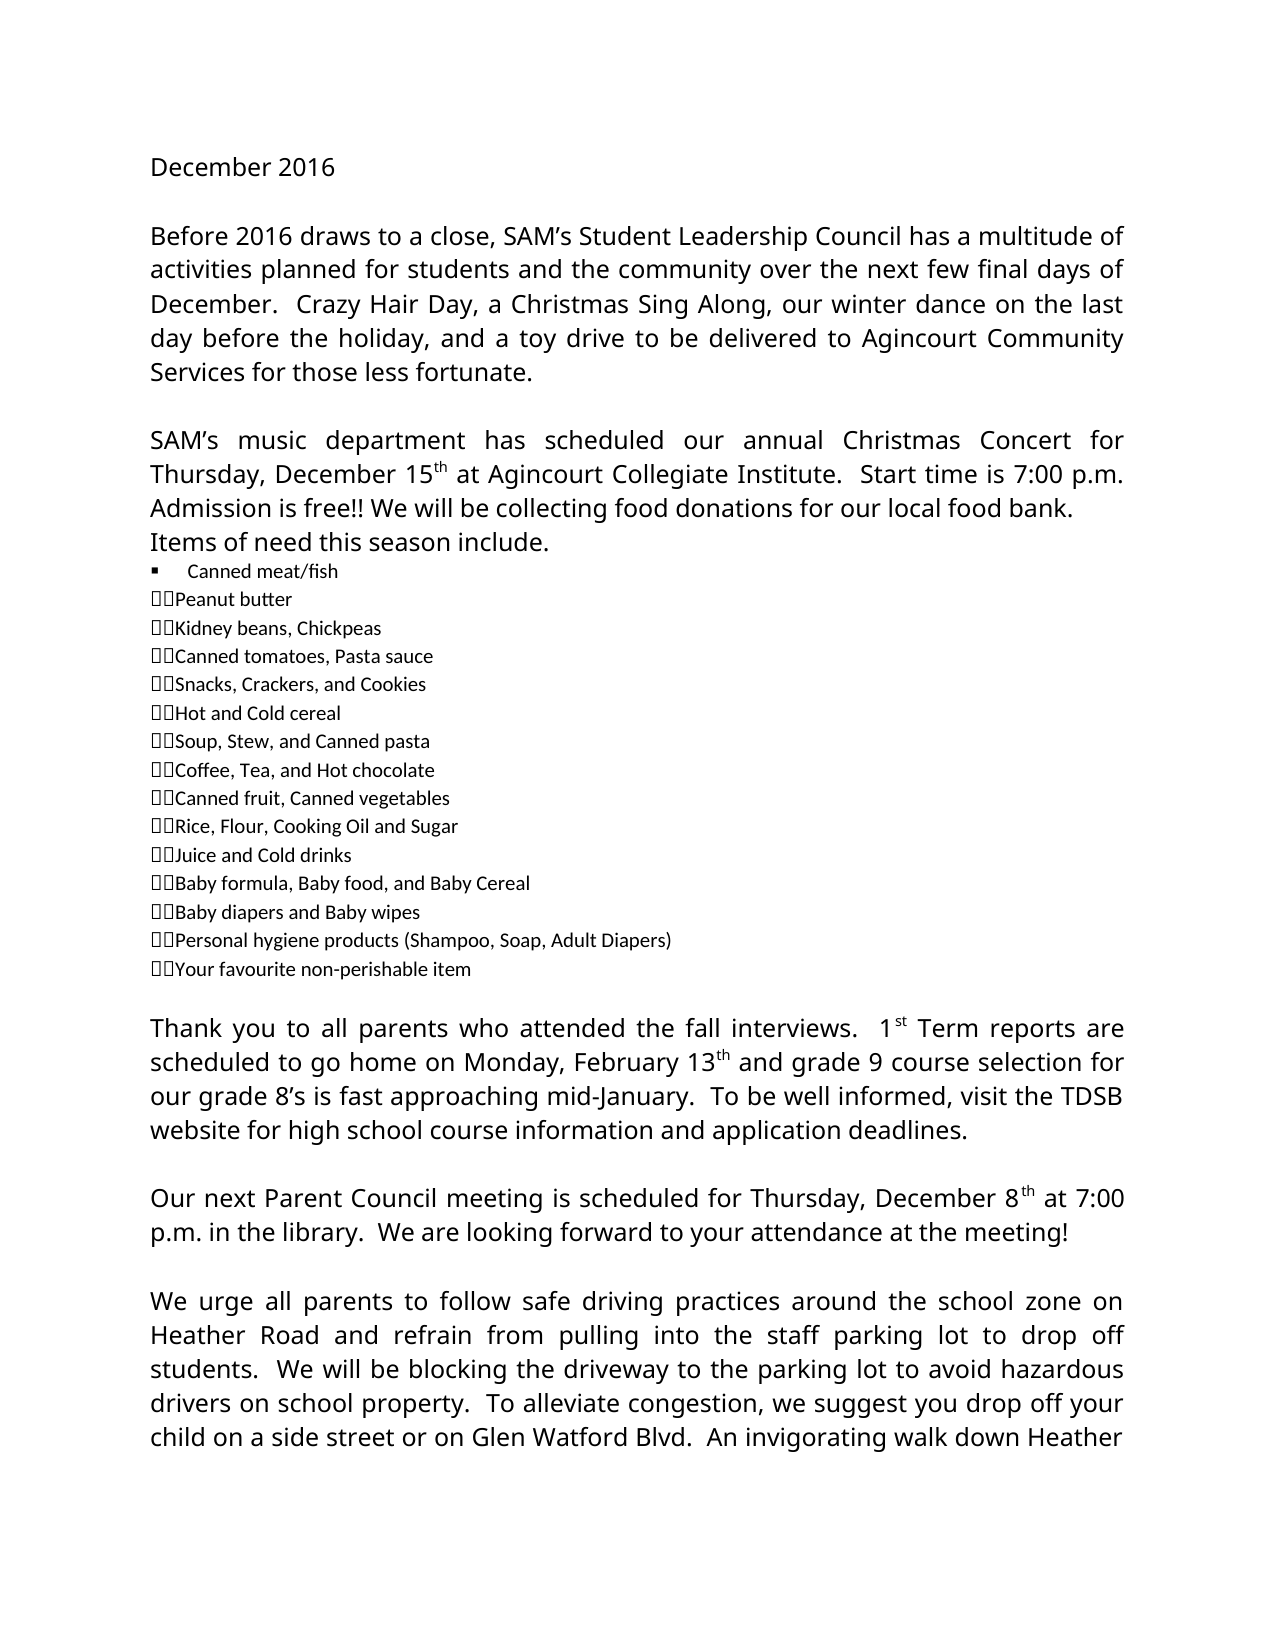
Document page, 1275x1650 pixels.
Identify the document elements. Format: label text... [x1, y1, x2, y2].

text Rice, Flour, Cooking Oil and Sugar [150, 812, 1125, 840]
text Kidney beans, Chickpeas [150, 613, 1125, 641]
text December 2016 [150, 150, 1125, 184]
text Juice and Cold drinks [150, 840, 1125, 868]
text Peanut butter [150, 584, 1125, 613]
text SAM’s music department has scheduled our annual Christmas Concert for Thursday, December 15th at Agincourt Collegiate Institute. Start time is 7:00 p.m. Admission is free!! We will be collecting food donations for our local food bank. [150, 422, 1125, 525]
text Canned fruit, Canned vegetables [150, 783, 1125, 812]
text Thank you to all parents who attended the fall interviews. 1st Term reports are scheduled to go home on Monday, February 13th and grade 9 course selection for our grade 8’s is fast approaching mid-January. To be well informed, visit the TDSB website for high school course information and application deadlines. [150, 1011, 1125, 1147]
text Our next Parent Council meeting is scheduled for Thursday, December 8th at 7:00 p.m. in the library. We are looking forward to your attendance at the meeting! [150, 1181, 1125, 1249]
text Snacks, Crackers, and Cookies [150, 669, 1125, 698]
text Items of need this season include. [150, 525, 1125, 559]
text Baby formula, Baby food, and Baby Cereal [150, 868, 1125, 897]
text Coffee, Tea, and Hot chocolate [150, 755, 1125, 783]
text Soup, Stew, and Canned pasta [150, 726, 1125, 755]
text Canned tomatoes, Pasta sauce [150, 641, 1125, 669]
text Personal hygiene products (Shampoo, Soap, Adult Diapers) [150, 925, 1125, 954]
text Before 2016 draws to a close, SAM’s Student Leadership Council has a multitude of activities planned for students and the community over the next few final days of December. Crazy Hair Day, a Christmas Sing Along, our winter dance on the last day before the holiday, and a toy drive to be delivered to Agincourt Community Services for those less fortunate. [150, 218, 1125, 388]
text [150, 1283, 1125, 1453]
text Baby diapers and Baby wipes [150, 897, 1125, 925]
text Hot and Cold cereal [150, 698, 1125, 726]
list Canned meat/fish [150, 559, 1125, 584]
text Your favourite non-perishable item [150, 954, 1125, 982]
